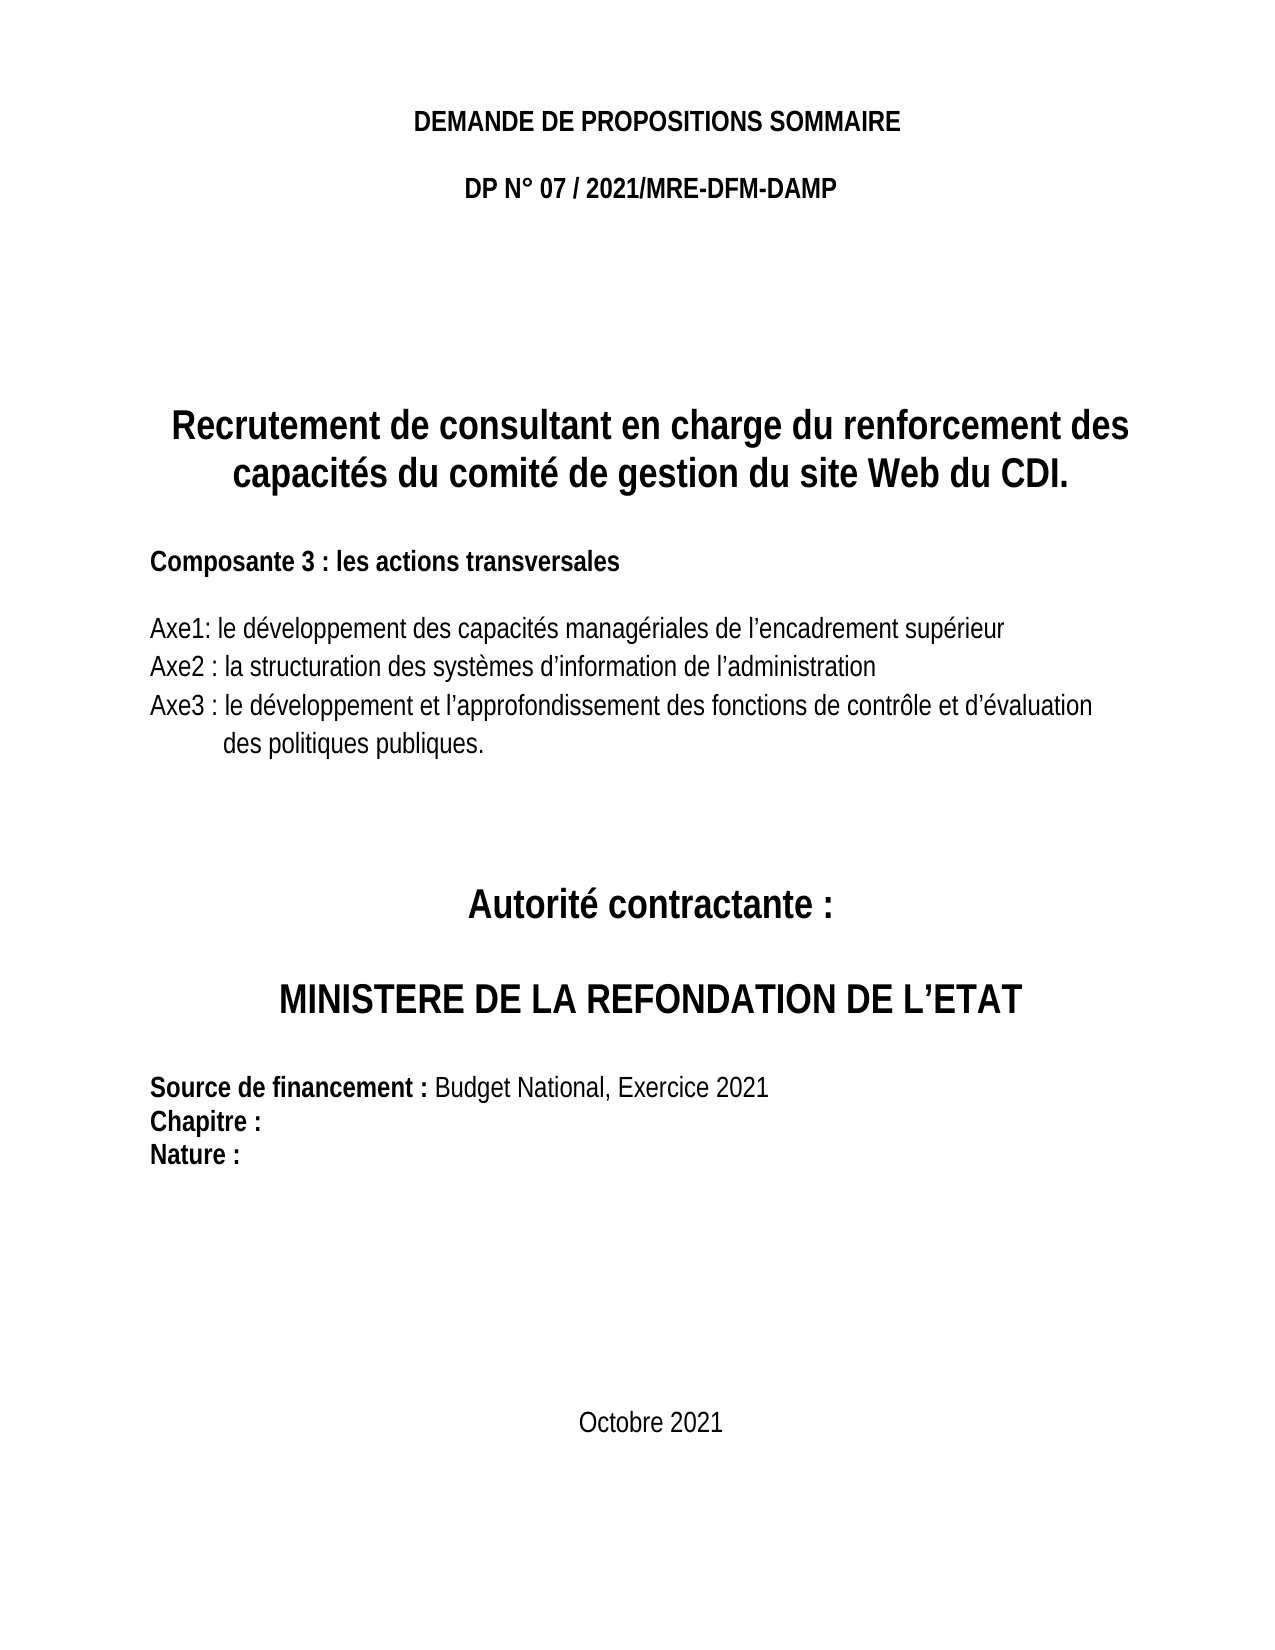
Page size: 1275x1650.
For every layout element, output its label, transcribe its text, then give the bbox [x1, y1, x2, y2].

text des politiques publiques. [150, 726, 1152, 760]
text Composante 3 : les actions transversales [150, 544, 1152, 577]
text DP N° 07 / 2021/MRE-DFM-DAMP [150, 171, 1152, 205]
text Axe3 : le développement et l’approfondissement des fonctions de contrôle et d’évaluation [150, 688, 1152, 721]
text Axe1: le développement des capacités managériales de l’encadrement supérieur [150, 611, 1152, 644]
text Axe2 : la structuration des systèmes d’information de l’administration [150, 649, 1152, 683]
text Source de financement : Budget National, Exercice 2021 [150, 1071, 1152, 1104]
text Autorité contractante : [150, 879, 1152, 927]
text DEMANDE DE PROPOSITIONS SOMMAIRE [150, 104, 1152, 138]
text Recrutement de consultant en charge du renforcement des capacités du comité de gestion du site Web du CDI. [150, 401, 1152, 496]
text Chapitre : [150, 1104, 1152, 1137]
text MINISTERE DE LA REFONDATION DE L’ETAT [150, 975, 1152, 1023]
text Octobre 2021 [150, 1405, 1152, 1438]
text Nature : [150, 1137, 1152, 1171]
